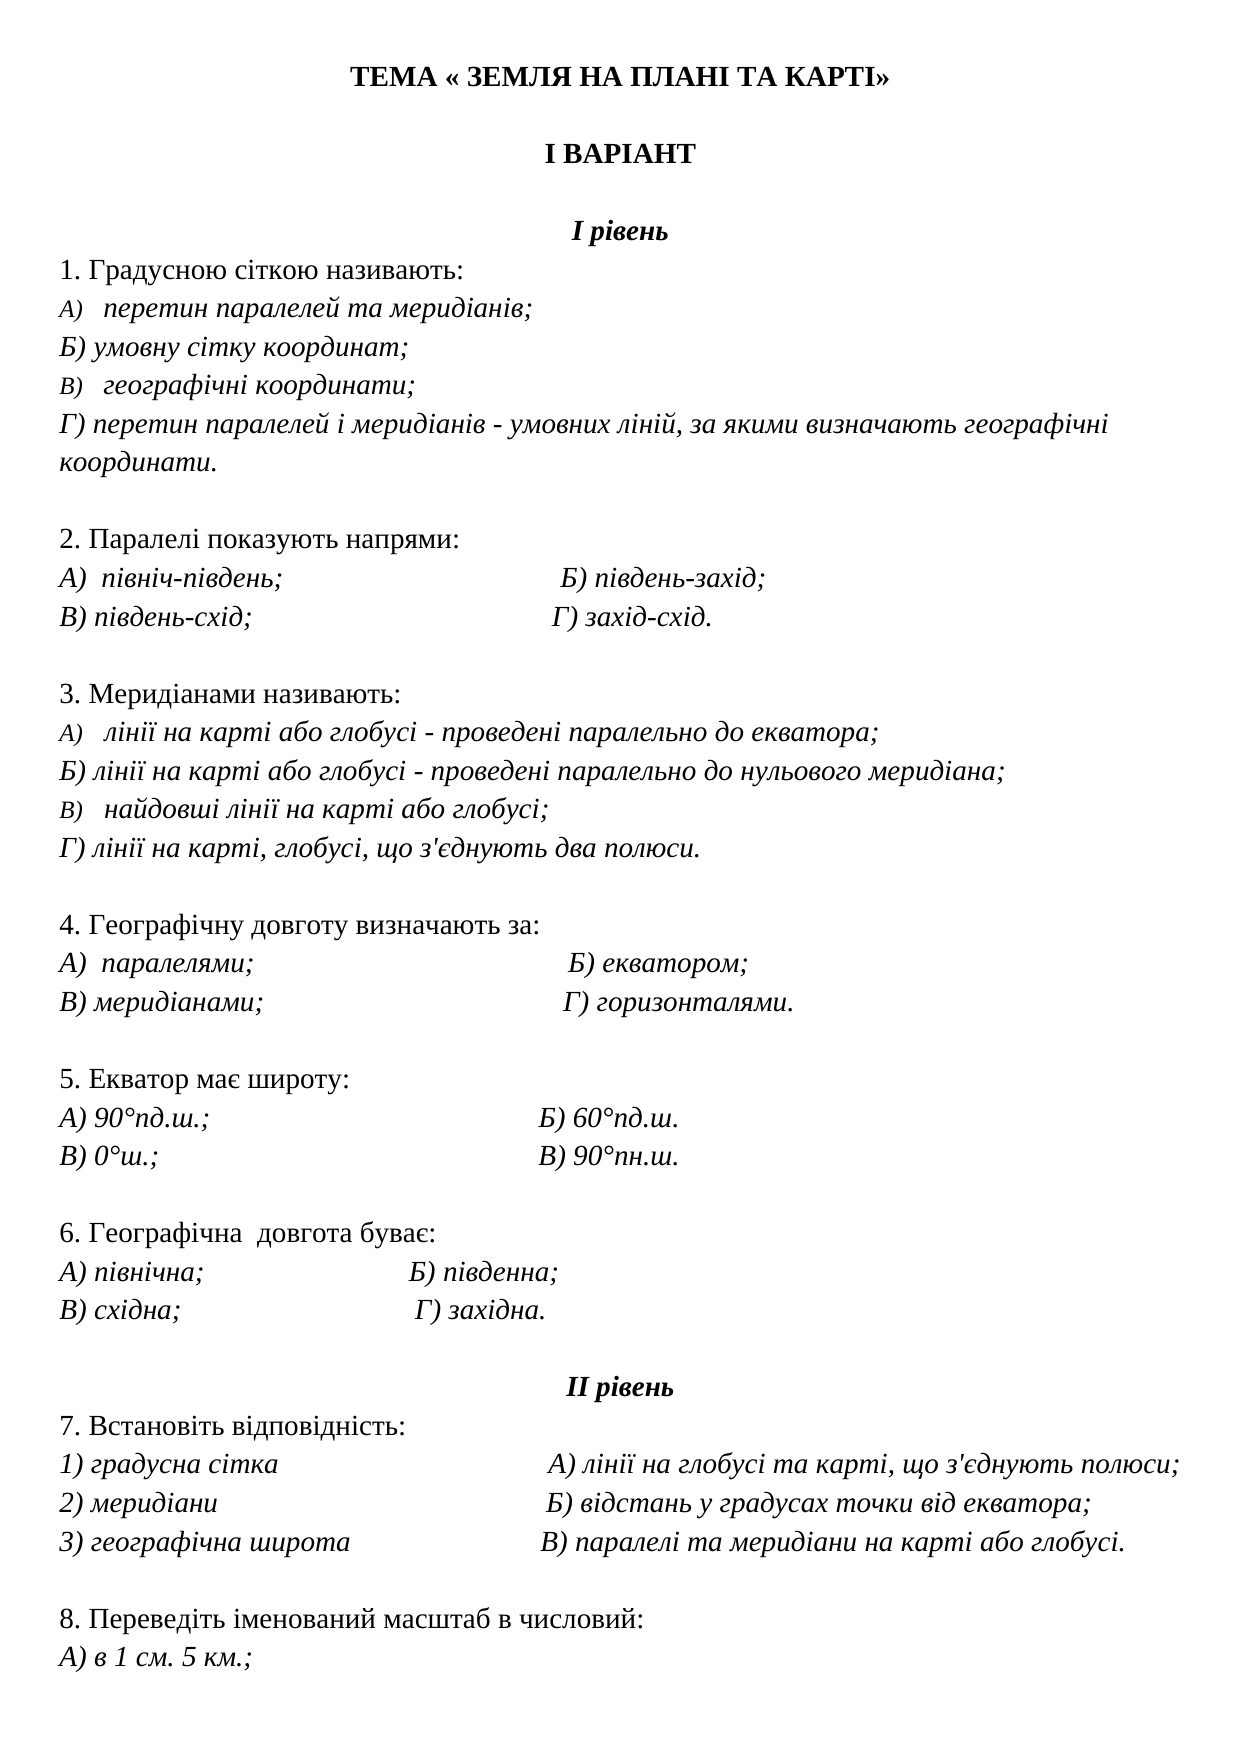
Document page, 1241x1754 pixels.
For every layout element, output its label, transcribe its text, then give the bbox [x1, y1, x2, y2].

text В) східна; Г) західна. [59, 1292, 1181, 1326]
list найдовші лінії на карті або глобусі; [59, 791, 1181, 825]
text 3) географічна широта В) паралелі та меридіани на карті або глобусі. [59, 1524, 1181, 1557]
text 2. Паралелі показують напрями: [59, 522, 1181, 555]
text 2) меридіани Б) відстань у градусах точки від екватора; [59, 1485, 1181, 1519]
text 8. Переведіть іменований масштаб в числовий: [59, 1601, 1181, 1634]
text В) меридіанами; Г) горизонталями. [59, 984, 1181, 1018]
text 6. Географічна довгота буває: [59, 1215, 1181, 1249]
list лінії на карті або глобусі - проведені паралельно до екватора; [59, 714, 1181, 748]
text В) 0°ш.; В) 90°пн.ш. [59, 1138, 1181, 1172]
text 5. Екватор має широту: [59, 1061, 1181, 1095]
text 1) градусна сітка А) лінії на глобусі та карті, що з'єднують полюси; [59, 1447, 1181, 1480]
text А) північна; Б) південна; [59, 1254, 1181, 1287]
text А) паралелями; Б) екватором; [59, 946, 1181, 979]
text 1. Градусною сіткою називають: [59, 252, 1181, 285]
text А) північ-південь; Б) південь-захід; [59, 560, 1181, 594]
text Г) лінії на карті, глобусі, що з'єднують два полюси. [59, 830, 1181, 863]
text В) південь-схід; Г) захід-схід. [59, 599, 1181, 632]
text А) 90°пд.ш.; Б) 60°пд.ш. [59, 1100, 1181, 1133]
text А) в 1 см. 5 км.; [59, 1639, 1181, 1673]
text Г) перетин паралелей і меридіанів - умовних ліній, за якими визначають географічні координати. [59, 406, 1181, 478]
text І рівень [59, 213, 1181, 247]
text Б) лінії на карті або глобусі - проведені паралельно до нульового меридіана; [59, 753, 1181, 786]
list перетин паралелей та меридіанів; [59, 290, 1181, 324]
text Б) умовну сітку координат; [59, 329, 1181, 362]
text 7. Встановіть відповідність: [59, 1408, 1181, 1442]
text ІІ рівень [59, 1369, 1181, 1403]
text ТЕМА « ЗЕМЛЯ НА ПЛАНІ ТА КАРТІ» [59, 59, 1181, 93]
text 4. Географічну довготу визначають за: [59, 907, 1181, 941]
list географічні координати; [59, 367, 1181, 401]
text 3. Меридіанами називають: [59, 676, 1181, 709]
text І ВАРІАНТ [59, 136, 1181, 170]
